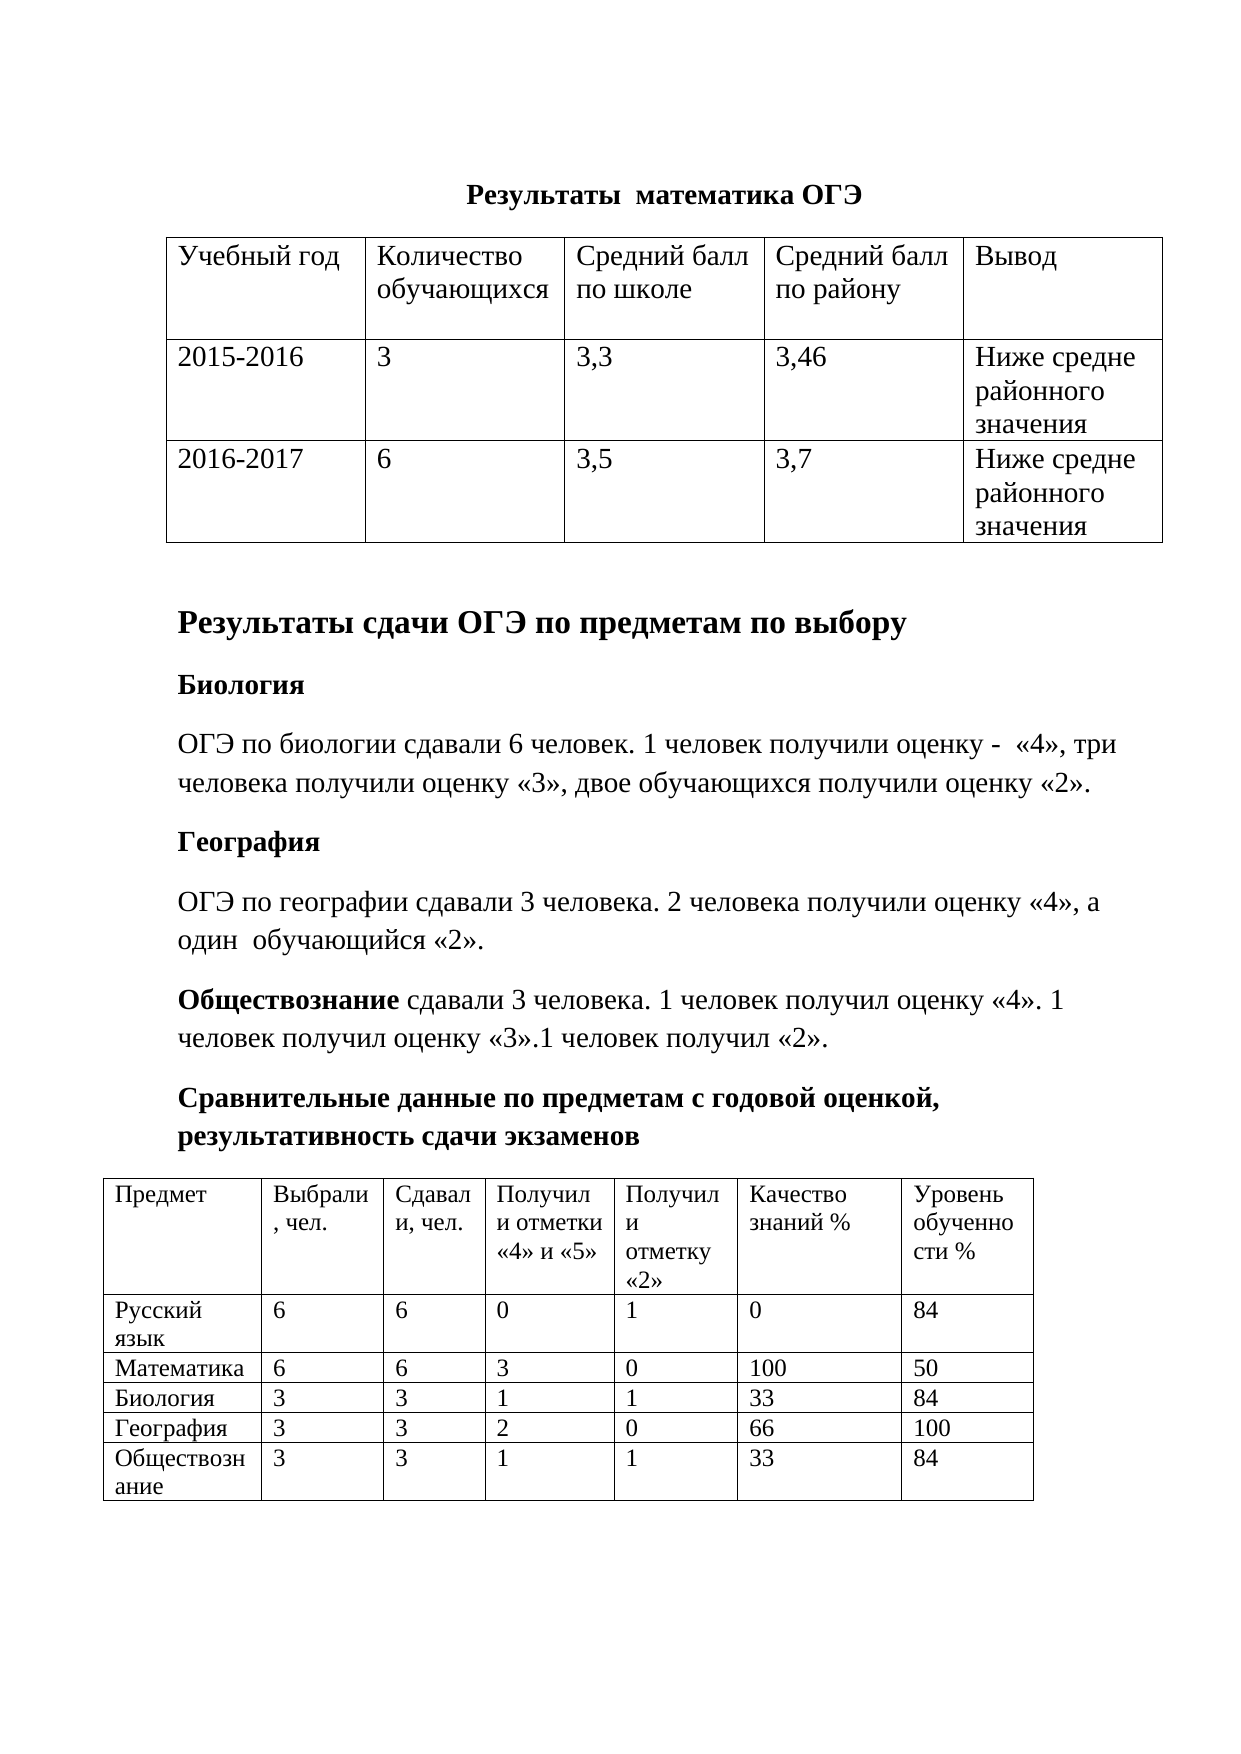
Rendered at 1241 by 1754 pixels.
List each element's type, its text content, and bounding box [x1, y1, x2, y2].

text Сравнительные данные по предметам с годовой оценкой, результативность сдачи экзаменов [177, 1080, 1152, 1152]
table_cell 6 [384, 1353, 485, 1382]
text География [177, 824, 1152, 858]
table_header Получили отметки «4» и «5» [486, 1179, 614, 1294]
table_cell Русский язык [104, 1295, 261, 1352]
table_cell 3 [384, 1443, 485, 1500]
table_cell 33 [738, 1383, 901, 1412]
text Результаты математика ОГЭ [177, 177, 1152, 211]
text Биология [177, 667, 1152, 701]
table_cell 6 [262, 1353, 383, 1382]
table_header Выбрали, чел. [262, 1179, 383, 1294]
table_cell 6 [262, 1295, 383, 1352]
table_cell 3 [262, 1443, 383, 1500]
table_cell Обществознание [104, 1443, 261, 1500]
table_header Средний балл по району [765, 238, 963, 338]
table_cell 6 [366, 441, 564, 542]
table_cell 33 [738, 1443, 901, 1500]
table_header Средний балл по школе [565, 238, 764, 338]
table_header Вывод [964, 238, 1162, 338]
table_cell 3,3 [565, 340, 764, 440]
table_cell 6 [384, 1295, 485, 1352]
table_header Качество знаний % [738, 1179, 901, 1294]
table_cell 100 [738, 1353, 901, 1382]
table_header Сдавали, чел. [384, 1179, 485, 1294]
table_cell 0 [486, 1295, 614, 1352]
table_header Получили отметку «2» [615, 1179, 737, 1294]
table_header Уровень обученности % [902, 1179, 1033, 1294]
table_cell 0 [615, 1413, 737, 1442]
table_cell Математика [104, 1353, 261, 1382]
table_cell 3 [262, 1383, 383, 1412]
table_cell 84 [902, 1295, 1033, 1352]
table_cell 0 [615, 1353, 737, 1382]
table_cell 84 [902, 1383, 1033, 1412]
table_cell География [104, 1413, 261, 1442]
table_cell 1 [486, 1383, 614, 1412]
table_cell 0 [738, 1295, 901, 1352]
text ОГЭ по биологии сдавали 6 человек. 1 человек получили оценку - «4», три человека получили оценку «3», двое обучающихся получили оценку «2». [177, 727, 1152, 799]
text ОГЭ по географии сдавали 3 человека. 2 человека получили оценку «4», а один обучающийся «2». [177, 884, 1152, 956]
table_cell 1 [615, 1383, 737, 1412]
table_cell 66 [738, 1413, 901, 1442]
table_cell 2016-2017 [167, 441, 365, 542]
table_cell 3 [366, 340, 564, 440]
table_cell 3 [384, 1413, 485, 1442]
table_cell Биология [104, 1383, 261, 1412]
table_cell 50 [902, 1353, 1033, 1382]
table_cell 3,5 [565, 441, 764, 542]
text Обществознание сдавали 3 человека. 1 человек получил оценку «4». 1 человек получил оценку «3».1 человек получил «2». [177, 982, 1152, 1054]
table_cell 100 [902, 1413, 1033, 1442]
table_cell 2015-2016 [167, 340, 365, 440]
table_cell 1 [615, 1443, 737, 1500]
text Результаты сдачи ОГЭ по предметам по выбору [177, 602, 1152, 641]
table_cell 1 [615, 1295, 737, 1352]
table_cell 3,46 [765, 340, 963, 440]
table_cell 84 [902, 1443, 1033, 1500]
table_cell Ниже средне районного значения [964, 441, 1162, 542]
table_cell 2 [486, 1413, 614, 1442]
table_header Предмет [104, 1179, 261, 1294]
table_cell Ниже средне районного значения [964, 340, 1162, 440]
table_header Учебный год [167, 238, 365, 338]
table_cell 1 [486, 1443, 614, 1500]
table_cell 3 [486, 1353, 614, 1382]
table_cell 3 [262, 1413, 383, 1442]
table_cell 3 [384, 1383, 485, 1412]
table_header Количество обучающихся [366, 238, 564, 338]
table_cell 3,7 [765, 441, 963, 542]
